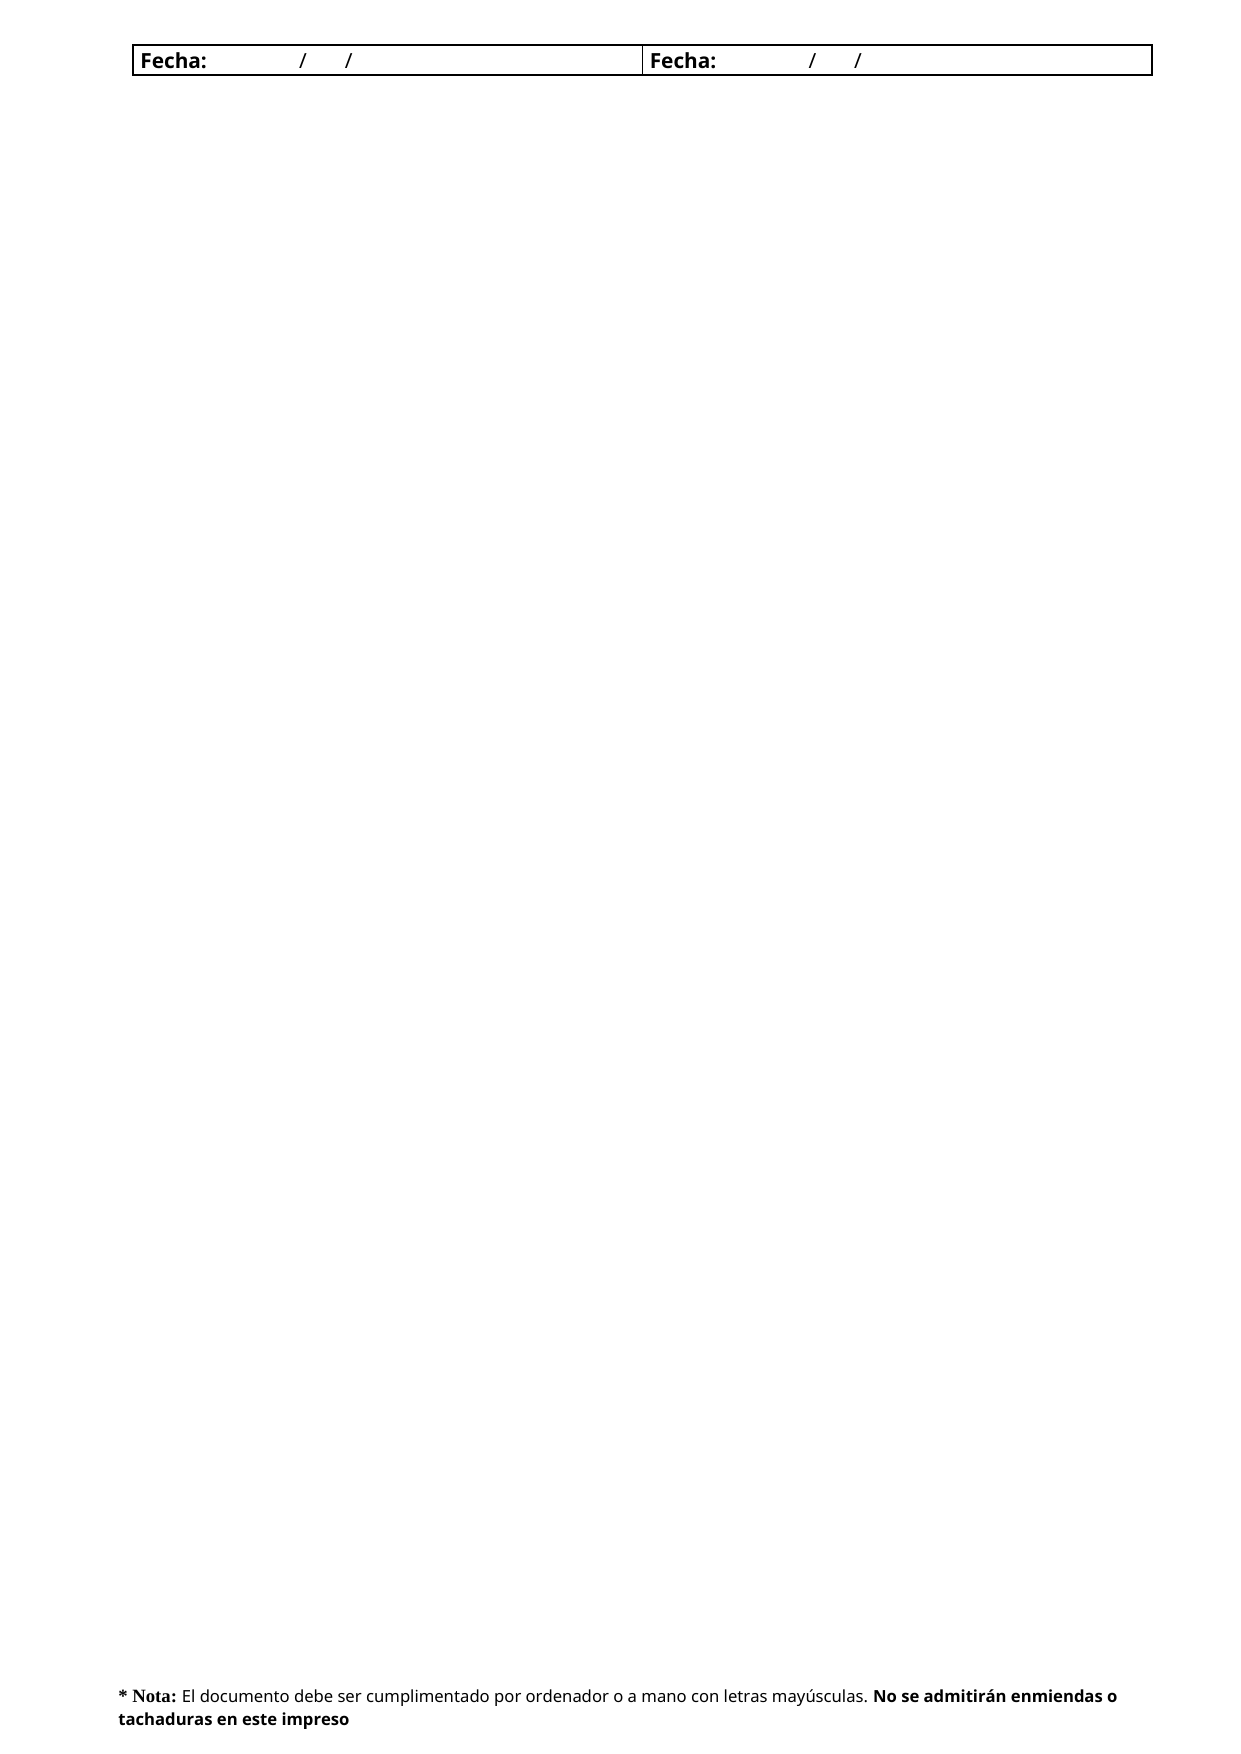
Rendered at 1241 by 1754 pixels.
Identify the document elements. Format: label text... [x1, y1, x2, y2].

table_cell Fecha: / / [134, 46, 642, 74]
table_cell Fecha: / / [643, 46, 1151, 74]
